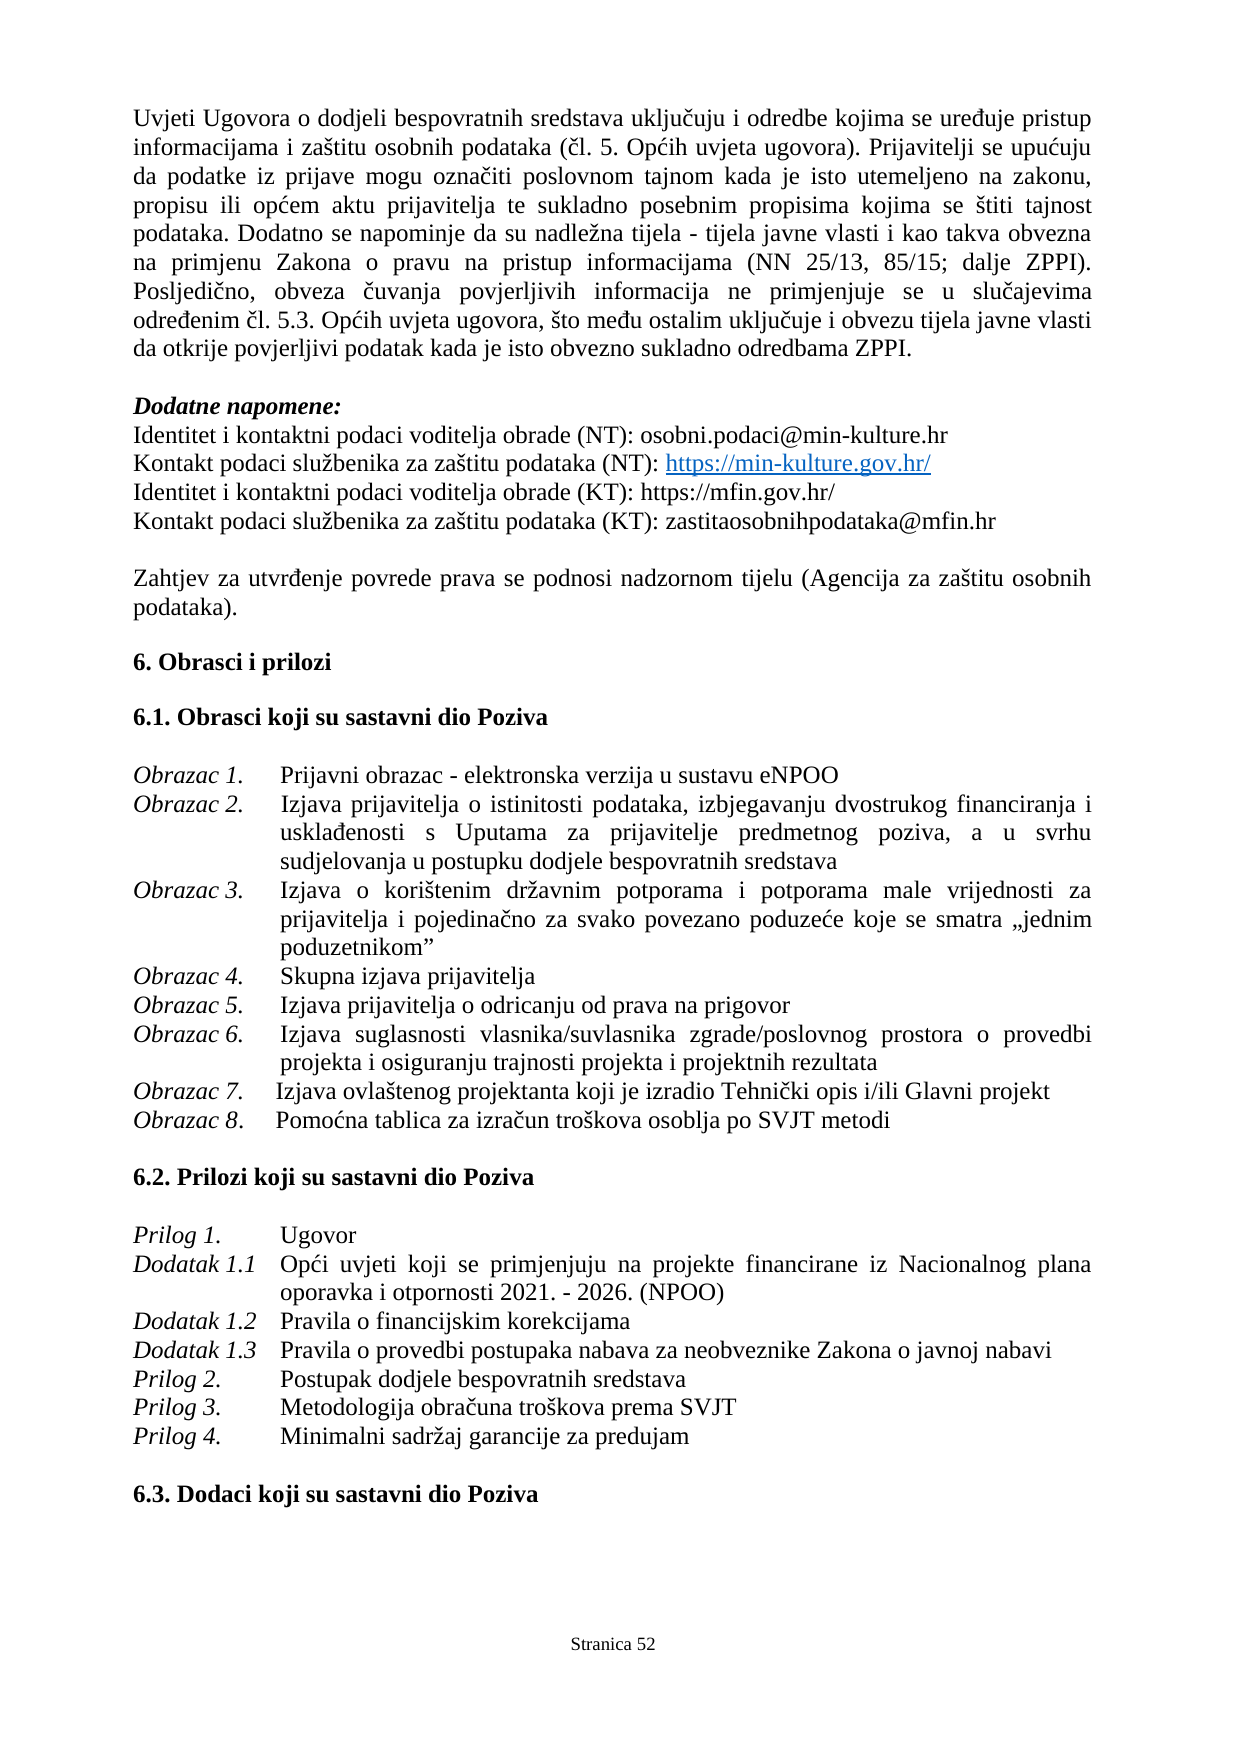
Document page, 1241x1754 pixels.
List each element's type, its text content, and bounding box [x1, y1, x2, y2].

text Kontakt podaci službenika za zaštitu podataka (NT): https://min-kulture.gov.hr/ [133, 448, 1093, 477]
text Dodatak 1.2 Pravila o financijskim korekcijama [133, 1306, 1093, 1335]
text Obrazac 1. Prijavni obrazac - elektronska verzija u sustavu eNPOO [133, 760, 1093, 789]
text Obrazac 5. Izjava prijavitelja o odricanju od prava na prigovor [133, 990, 1093, 1019]
text Obrazac 7. Izjava ovlaštenog projektanta koji je izradio Tehnički opis i/ili Glavni projekt [133, 1076, 1093, 1105]
text Uvjeti Ugovora o dodjeli bespovratnih sredstava uključuju i odredbe kojima se uređuje pristup informacijama i zaštitu osobnih podataka (čl. 5. Općih uvjeta ugovora). Prijavitelji se upućuju da podatke iz prijave mogu označiti poslovnom tajnom kada je isto utemeljeno na zakonu, propisu ili općem aktu prijavitelja te sukladno posebnim propisima kojima se štiti tajnost podataka. Dodatno se napominje da su nadležna tijela - tijela javne vlasti i kao takva obvezna na primjenu Zakona o pravu na pristup informacijama (NN 25/13, 85/15; dalje ZPPI). Posljedično, obveza čuvanja povjerljivih informacija ne primjenjuje se u slučajevima određenim čl. 5.3. Općih uvjeta ugovora, što među ostalim uključuje i obvezu tijela javne vlasti da otkrije povjerljivi podatak kada je isto obvezno sukladno odredbama ZPPI. [133, 103, 1093, 362]
text Obrazac 2. Izjava prijavitelja o istinitosti podataka, izbjegavanju dvostrukog financiranja i usklađenosti s Uputama za prijavitelje predmetnog poziva, a u svrhu sudjelovanja u postupku dodjele bespovratnih sredstava [133, 789, 1093, 875]
text Prilog 4. Minimalni sadržaj garancije za predujam [133, 1421, 1093, 1450]
text Prilog 2. Postupak dodjele bespovratnih sredstava [133, 1364, 1093, 1392]
text Prilog 1. Ugovor [133, 1220, 1093, 1249]
text Kontakt podaci službenika za zaštitu podataka (KT): zastitaosobnihpodataka@mfin.hr [133, 506, 1093, 535]
text Obrazac 4. Skupna izjava prijavitelja [133, 961, 1093, 990]
text Prilog 3. Metodologija obračuna troškova prema SVJT [133, 1392, 1093, 1421]
text Zahtjev za utvrđenje povrede prava se podnosi nadzornom tijelu (Agencija za zaštitu osobnih podataka). [133, 563, 1093, 621]
text Dodatak 1.1 Opći uvjeti koji se primjenjuju na projekte financirane iz Nacionalnog plana oporavka i otpornosti 2021. - 2026. (NPOO) [133, 1249, 1093, 1306]
subtitle 6. Obrasci i prilozi [133, 647, 1093, 676]
text Obrazac 8. Pomoćna tablica za izračun troškova osoblja po SVJT metodi [133, 1105, 1093, 1134]
text Dodatak 1.3 Pravila o provedbi postupaka nabava za neobveznike Zakona o javnoj nabavi [133, 1335, 1093, 1364]
subtitle 6.3. Dodaci koji su sastavni dio Poziva [133, 1479, 1093, 1507]
subtitle 6.2. Prilozi koji su sastavni dio Poziva [133, 1162, 1093, 1191]
text Dodatne napomene: [133, 391, 1093, 420]
text Obrazac 6. Izjava suglasnosti vlasnika/suvlasnika zgrade/poslovnog prostora o provedbi projekta i osiguranju trajnosti projekta i projektnih rezultata [133, 1019, 1093, 1076]
text Obrazac 3. Izjava o korištenim državnim potporama i potporama male vrijednosti za prijavitelja i pojedinačno za svako povezano poduzeće koje se smatra „jednim poduzetnikom” [133, 875, 1093, 961]
text Identitet i kontaktni podaci voditelja obrade (KT): https://mfin.gov.hr/ [133, 477, 1093, 506]
subtitle 6.1. Obrasci koji su sastavni dio Poziva [133, 702, 1093, 731]
text Identitet i kontaktni podaci voditelja obrade (NT): osobni.podaci@min-kulture.hr [133, 420, 1093, 448]
